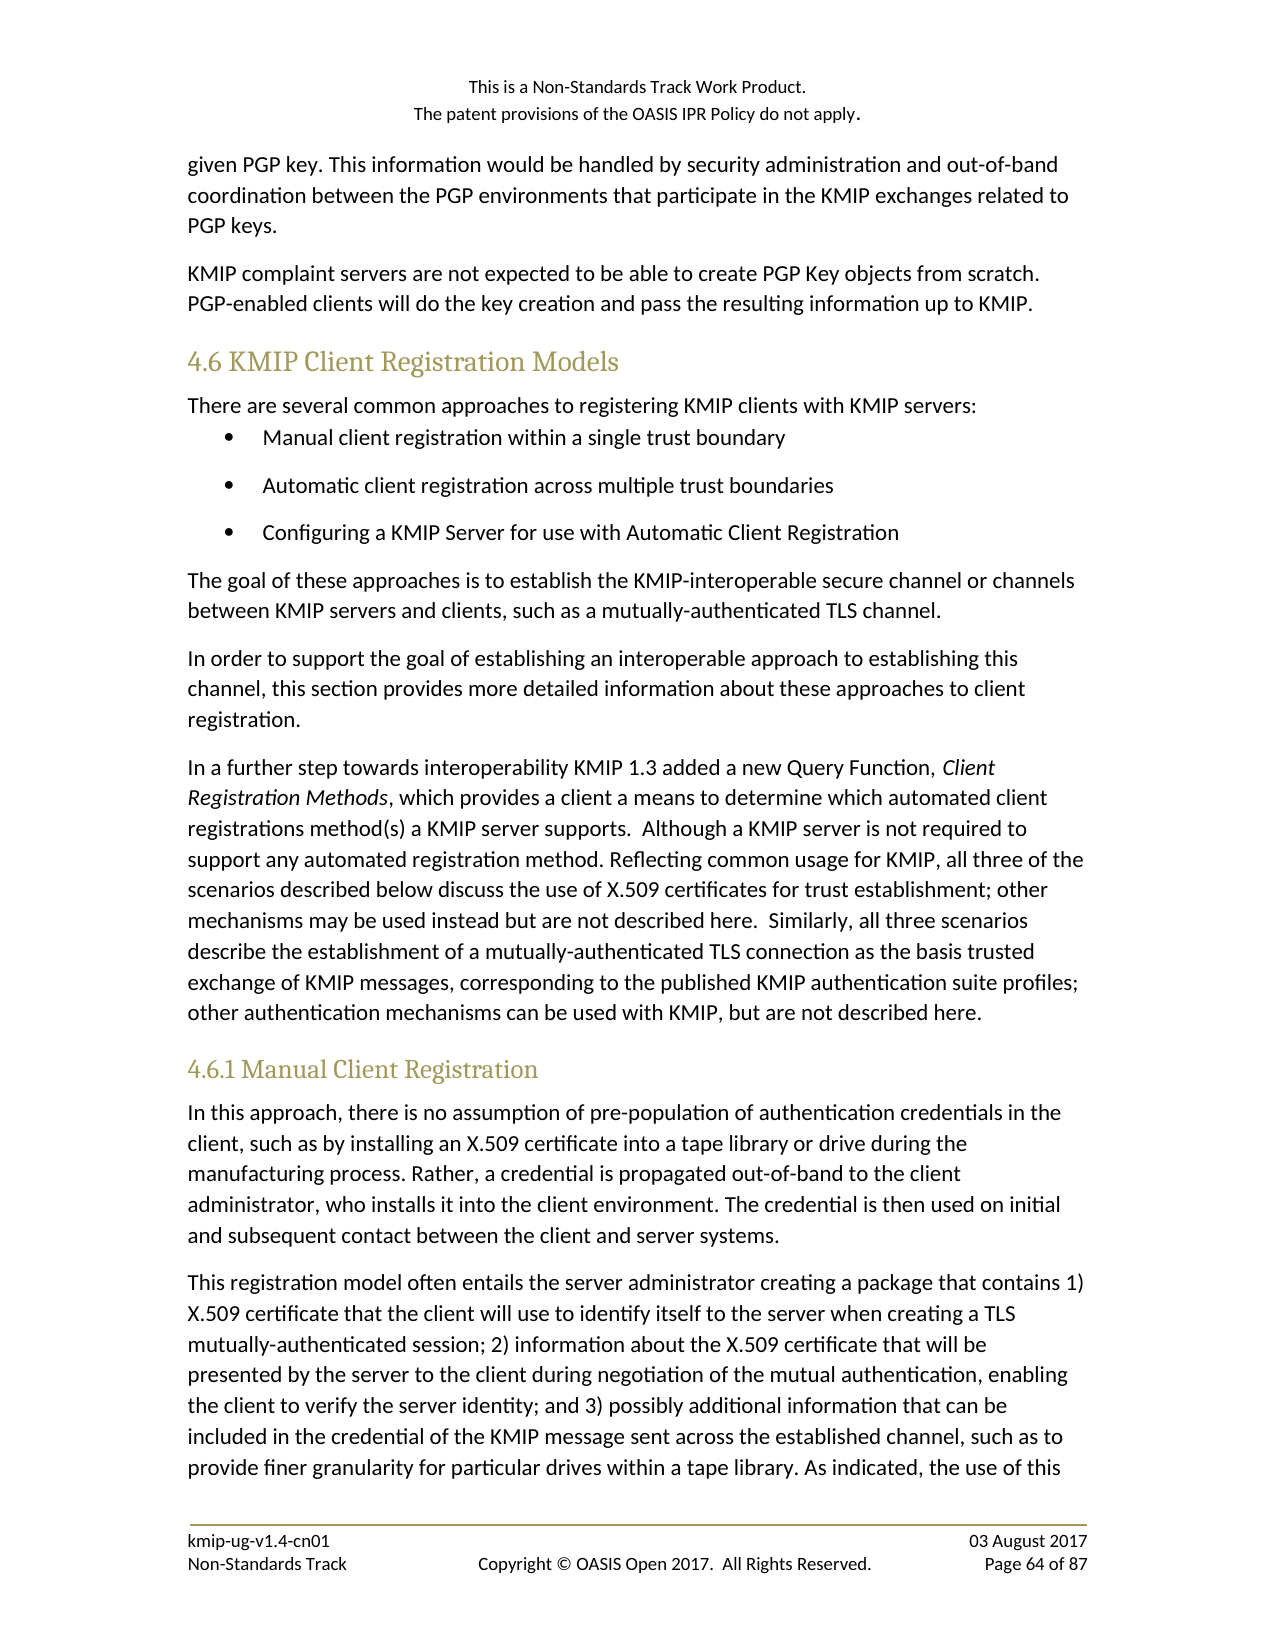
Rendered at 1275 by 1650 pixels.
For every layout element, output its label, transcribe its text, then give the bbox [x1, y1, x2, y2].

subtitle KMIP Client Registration Models [187, 345, 1087, 379]
text In order to support the goal of establishing an interoperable approach to establishing this channel, this section provides more detailed information about these approaches to client registration. [187, 644, 1087, 733]
subtitle Manual Client Registration [187, 1054, 1087, 1085]
text The goal of these approaches is to establish the KMIP-interoperable secure channel or channels between KMIP servers and clients, such as a mutually-authenticated TLS channel. [187, 566, 1087, 624]
text In a further step towards interoperability KMIP 1.3 added a new Query Function, Client Registration Methods, which provides a client a means to determine which automated client registrations method(s) a KMIP server supports. Although a KMIP server is not required to support any automated registration method. Reflecting common usage for KMIP, all three of the scenarios described below discuss the use of X.509 certificates for trust establishment; other mechanisms may be used instead but are not described here. Similarly, all three scenarios describe the establishment of a mutually-authenticated TLS connection as the basis trusted exchange of KMIP messages, corresponding to the published KMIP authentication suite profiles; other authentication mechanisms can be used with KMIP, but are not described here. [187, 753, 1087, 1027]
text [187, 1268, 1087, 1481]
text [187, 150, 1087, 239]
text KMIP complaint servers are not expected to be able to create PGP Key objects from scratch. PGP-enabled clients will do the key creation and pass the resulting information up to KMIP. [187, 259, 1087, 318]
list Manual client registration within a single trust boundary [225, 423, 1087, 452]
text In this approach, there is no assumption of pre-population of authentication credentials in the client, such as by installing an X.509 certificate into a tape library or drive during the manufacturing process. Rather, a credential is propagated out-of-band to the client administrator, who installs it into the client environment. The credential is then used on initial and subsequent contact between the client and server systems. [187, 1098, 1087, 1249]
list Automatic client registration across multiple trust boundaries [225, 471, 1087, 499]
text There are several common approaches to registering KMIP clients with KMIP servers: [187, 391, 1087, 419]
list Configuring a KMIP Server for use with Automatic Client Registration [225, 518, 1087, 546]
